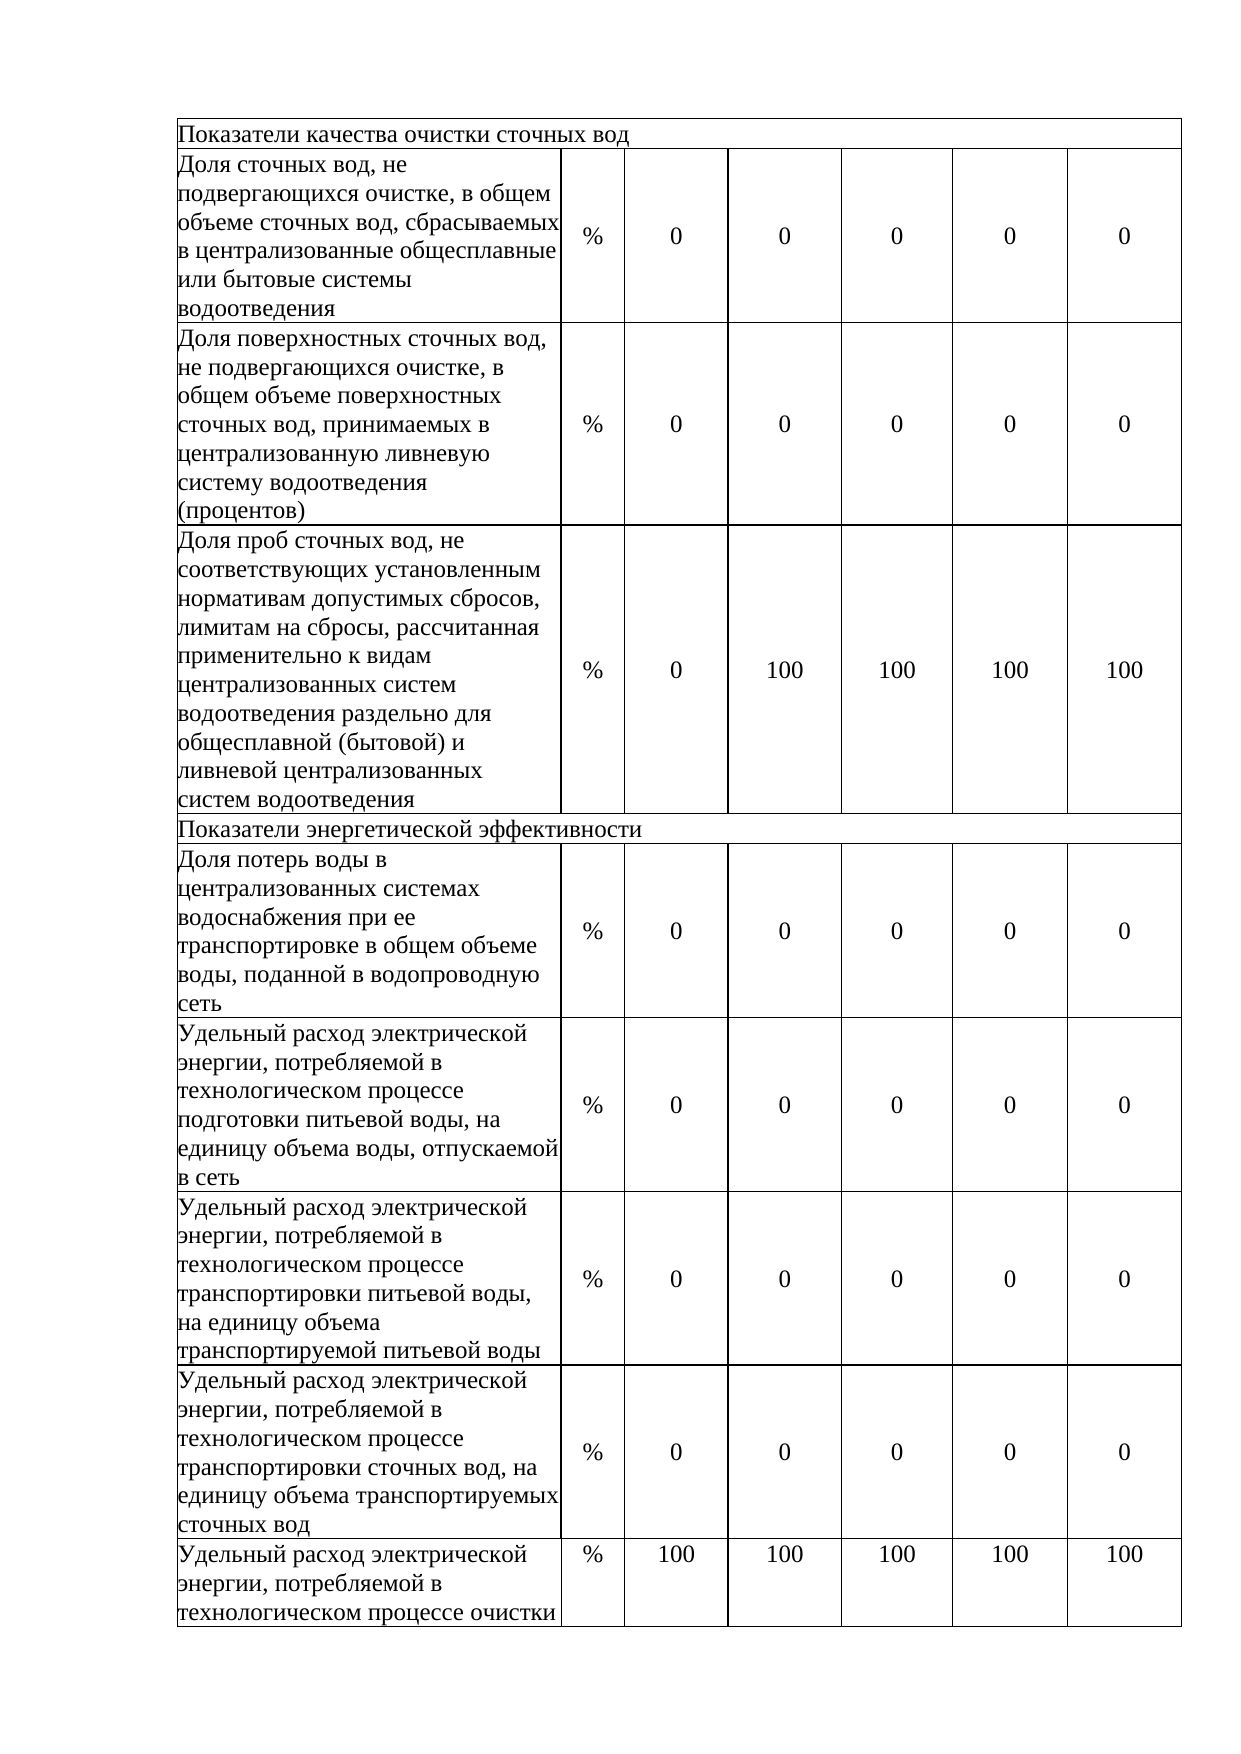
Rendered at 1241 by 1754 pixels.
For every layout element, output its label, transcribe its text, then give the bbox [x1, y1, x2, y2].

table_cell 0 [1068, 1192, 1181, 1364]
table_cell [178, 1539, 561, 1626]
table_cell 100 [953, 526, 1067, 813]
table_cell 0 [953, 1192, 1067, 1364]
table_cell 0 [842, 1366, 952, 1538]
table_cell 0 [625, 1018, 727, 1191]
table_cell 0 [953, 844, 1067, 1017]
table_cell 0 [842, 323, 952, 524]
table_cell 0 [1068, 844, 1181, 1017]
table_cell % [562, 844, 624, 1017]
table_cell Доля поверхностных сточных вод, не подвергающихся очистке, в общем объеме поверхностных сточных вод, принимаемых в централизованную ливневую систему водоотведения (процентов) [178, 323, 560, 524]
table_cell 100 [729, 1539, 841, 1626]
table_cell 0 [1068, 149, 1181, 322]
table_cell 0 [625, 1192, 727, 1364]
table_cell 100 [953, 1539, 1067, 1626]
table_cell 0 [729, 1366, 841, 1538]
table_cell 100 [1068, 1539, 1181, 1626]
table_cell Показатели энергетической эффективности [178, 814, 1181, 843]
table_cell 100 [625, 1539, 727, 1626]
table_cell % [562, 1539, 624, 1626]
table_cell 100 [842, 526, 952, 813]
table_cell 0 [625, 149, 727, 322]
table_cell 0 [625, 526, 727, 813]
table_cell 0 [953, 1018, 1067, 1191]
table_cell 0 [729, 1018, 841, 1191]
table_cell Доля потерь воды в централизованных системах водоснабжения при ее транспортировке в общем объеме воды, поданной в водопроводную сеть [178, 844, 560, 1017]
table_cell Удельный расход электрической энергии, потребляемой в технологическом процессе подготовки питьевой воды, на единицу объема воды, отпускаемой в сеть [178, 1018, 560, 1191]
table_cell 0 [1068, 1366, 1181, 1538]
table_cell 0 [625, 1366, 727, 1538]
table_cell 0 [729, 149, 841, 322]
table_cell 100 [842, 1539, 952, 1626]
table_cell % [562, 323, 624, 524]
table_cell % [562, 1366, 624, 1538]
table_cell 0 [953, 323, 1067, 524]
table_cell % [562, 1018, 624, 1191]
table_cell 0 [953, 1366, 1067, 1538]
table_cell Удельный расход электрической энергии, потребляемой в технологическом процессе транспортировки сточных вод, на единицу объема транспортируемых сточных вод [178, 1366, 560, 1538]
table_cell 0 [842, 844, 952, 1017]
table_cell Показатели качества очистки сточных вод [178, 119, 1181, 148]
table_cell 100 [1068, 526, 1181, 813]
table_cell % [562, 149, 624, 322]
table_cell 0 [729, 323, 841, 524]
table_cell 0 [729, 1192, 841, 1364]
table_cell 0 [953, 149, 1067, 322]
table_cell 0 [625, 323, 727, 524]
table_cell 0 [842, 1192, 952, 1364]
table_cell 0 [1068, 323, 1181, 524]
table_cell Удельный расход электрической энергии, потребляемой в технологическом процессе транспортировки питьевой воды, на единицу объема транспортируемой питьевой воды [178, 1192, 560, 1364]
table_cell Доля проб сточных вод, не соответствующих установленным нормативам допустимых сбросов, лимитам на сбросы, рассчитанная применительно к видам централизованных систем водоотведения раздельно для общесплавной (бытовой) и ливневой централизованных систем водоотведения [178, 526, 560, 813]
table_cell % [562, 1192, 624, 1364]
table_cell 0 [1068, 1018, 1181, 1191]
table_cell 0 [729, 844, 841, 1017]
table_cell 0 [625, 844, 727, 1017]
table_cell 100 [729, 526, 841, 813]
table_cell % [562, 526, 624, 813]
table_cell Доля сточных вод, не подвергающихся очистке, в общем объеме сточных вод, сбрасываемых в централизованные общесплавные или бытовые системы водоотведения [178, 149, 560, 322]
table_cell 0 [842, 149, 952, 322]
table_cell 0 [842, 1018, 952, 1191]
